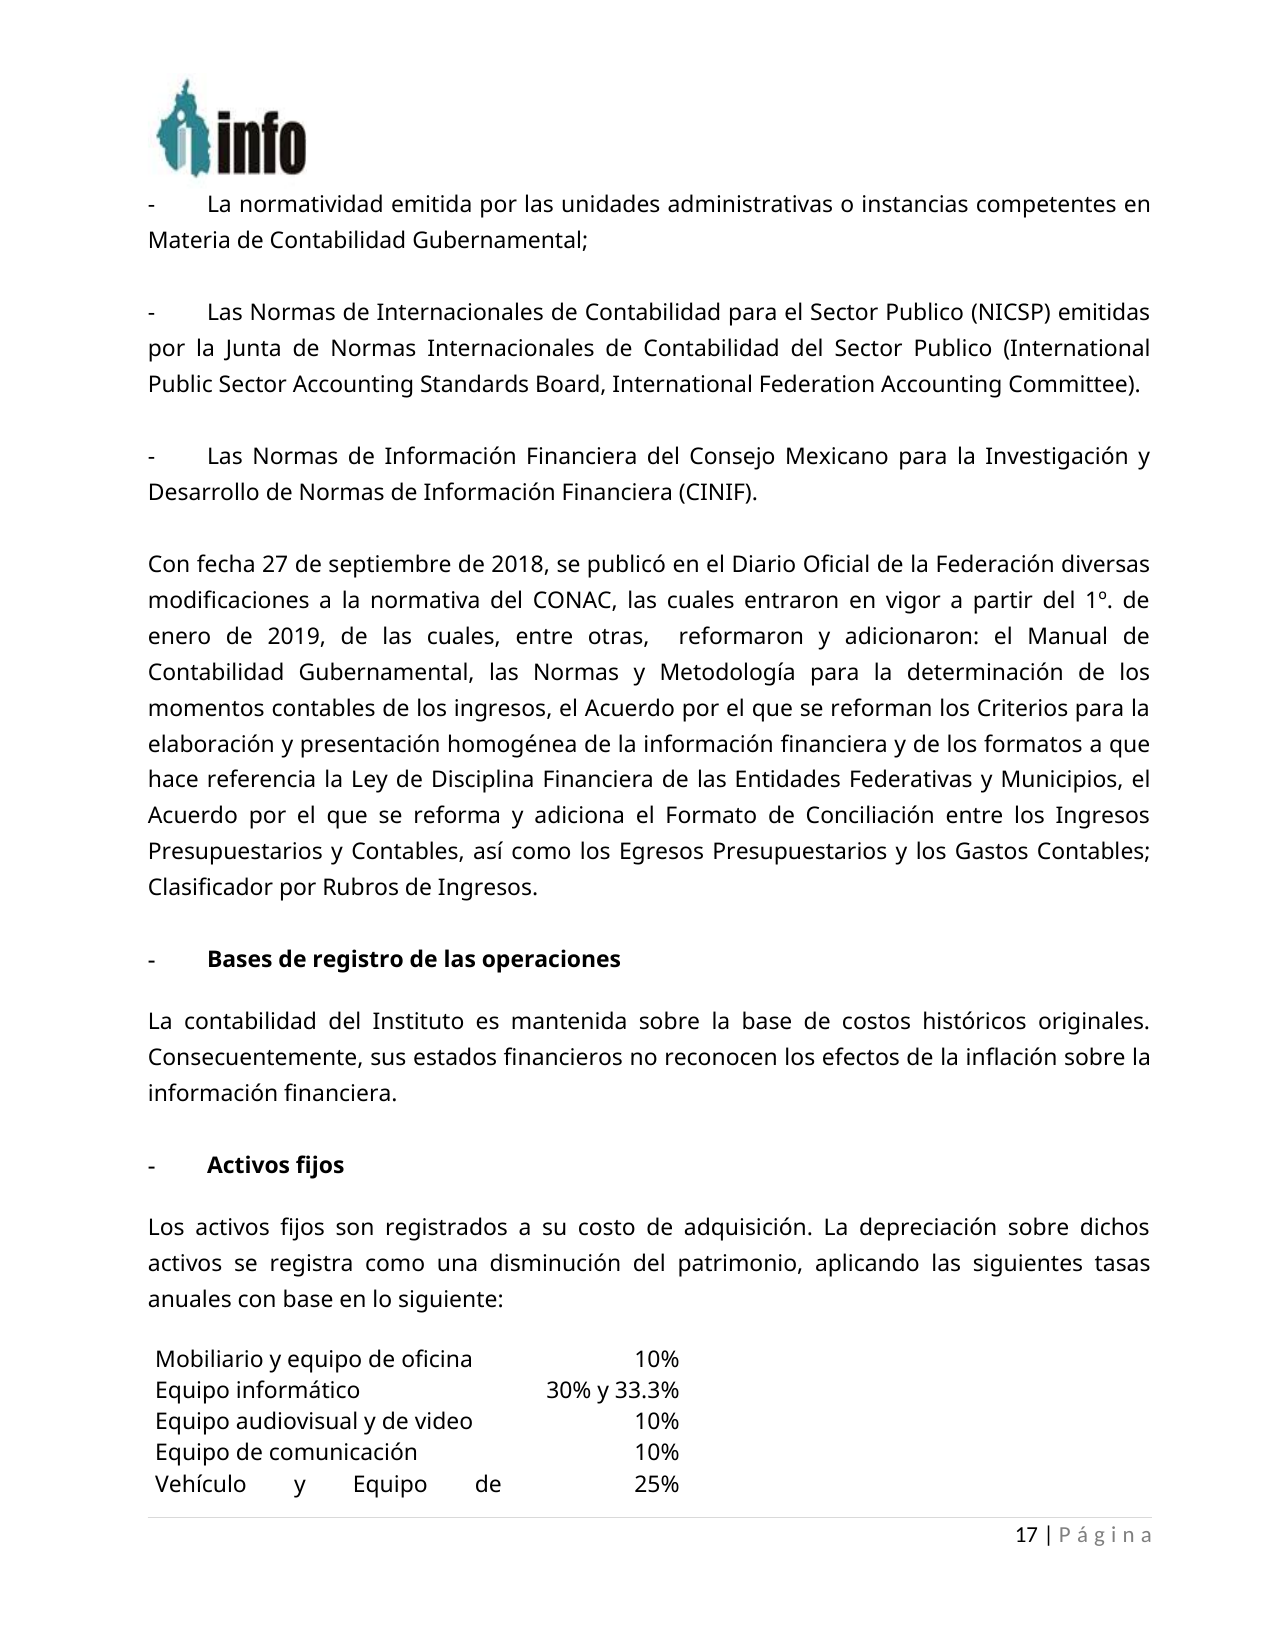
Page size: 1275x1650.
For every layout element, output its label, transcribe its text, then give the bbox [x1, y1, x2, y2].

text La contabilidad del Instituto es mantenida sobre la base de costos históricos originales. Consecuentemente, sus estados financieros no reconocen los efectos de la inflación sobre la información financiera. [148, 1005, 1152, 1108]
table_header 10% [509, 1343, 1083, 1374]
text - Las Normas de Información Financiera del Consejo Mexicano para la Investigación y Desarrollo de Normas de Información Financiera (CINIF). [148, 440, 1152, 507]
table_cell 30% y 33.3% [509, 1374, 1083, 1405]
table_cell Equipo audiovisual y de video [148, 1405, 509, 1436]
picture [147, 73, 307, 189]
table_cell Equipo informático [148, 1374, 509, 1405]
table_cell 10% [509, 1405, 1083, 1436]
text - Las Normas de Internacionales de Contabilidad para el Sector Publico (NICSP) emitidas por la Junta de Normas Internacionales de Contabilidad del Sector Publico (International Public Sector Accounting Standards Board, International Federation Accounting Committee). [148, 296, 1152, 399]
table_cell 10% 25% 10% [509, 1436, 1083, 1499]
text - La normatividad emitida por las unidades administrativas o instancias competentes en Materia de Contabilidad Gubernamental; [148, 188, 1152, 256]
table_header Mobiliario y equipo de oficina [148, 1343, 509, 1374]
text Los activos fijos son registrados a su costo de adquisición. La depreciación sobre dichos activos se registra como una disminución del patrimonio, aplicando las siguientes tasas anuales con base en lo siguiente: [148, 1211, 1152, 1314]
table_cell Equipo de comunicación Vehículo y Equipo de Transporte Maquinaria y equipo [148, 1436, 509, 1499]
text Con fecha 27 de septiembre de 2018, se publicó en el Diario Oficial de la Federación diversas modificaciones a la normativa del CONAC, las cuales entraron en vigor a partir del 1º. de enero de 2019, de las cuales, entre otras, reformaron y adicionaron: el Manual de Contabilidad Gubernamental, las Normas y Metodología para la determinación de los momentos contables de los ingresos, el Acuerdo por el que se reforman los Criterios para la elaboración y presentación homogénea de la información financiera y de los formatos a que hace referencia la Ley de Disciplina Financiera de las Entidades Federativas y Municipios, el Acuerdo por el que se reforma y adiciona el Formato de Conciliación entre los Ingresos Presupuestarios y Contables, así como los Egresos Presupuestarios y los Gastos Contables; Clasificador por Rubros de Ingresos. [148, 548, 1152, 902]
list Bases de registro de las operaciones [148, 943, 1152, 974]
list Activos fijos [148, 1149, 1152, 1180]
